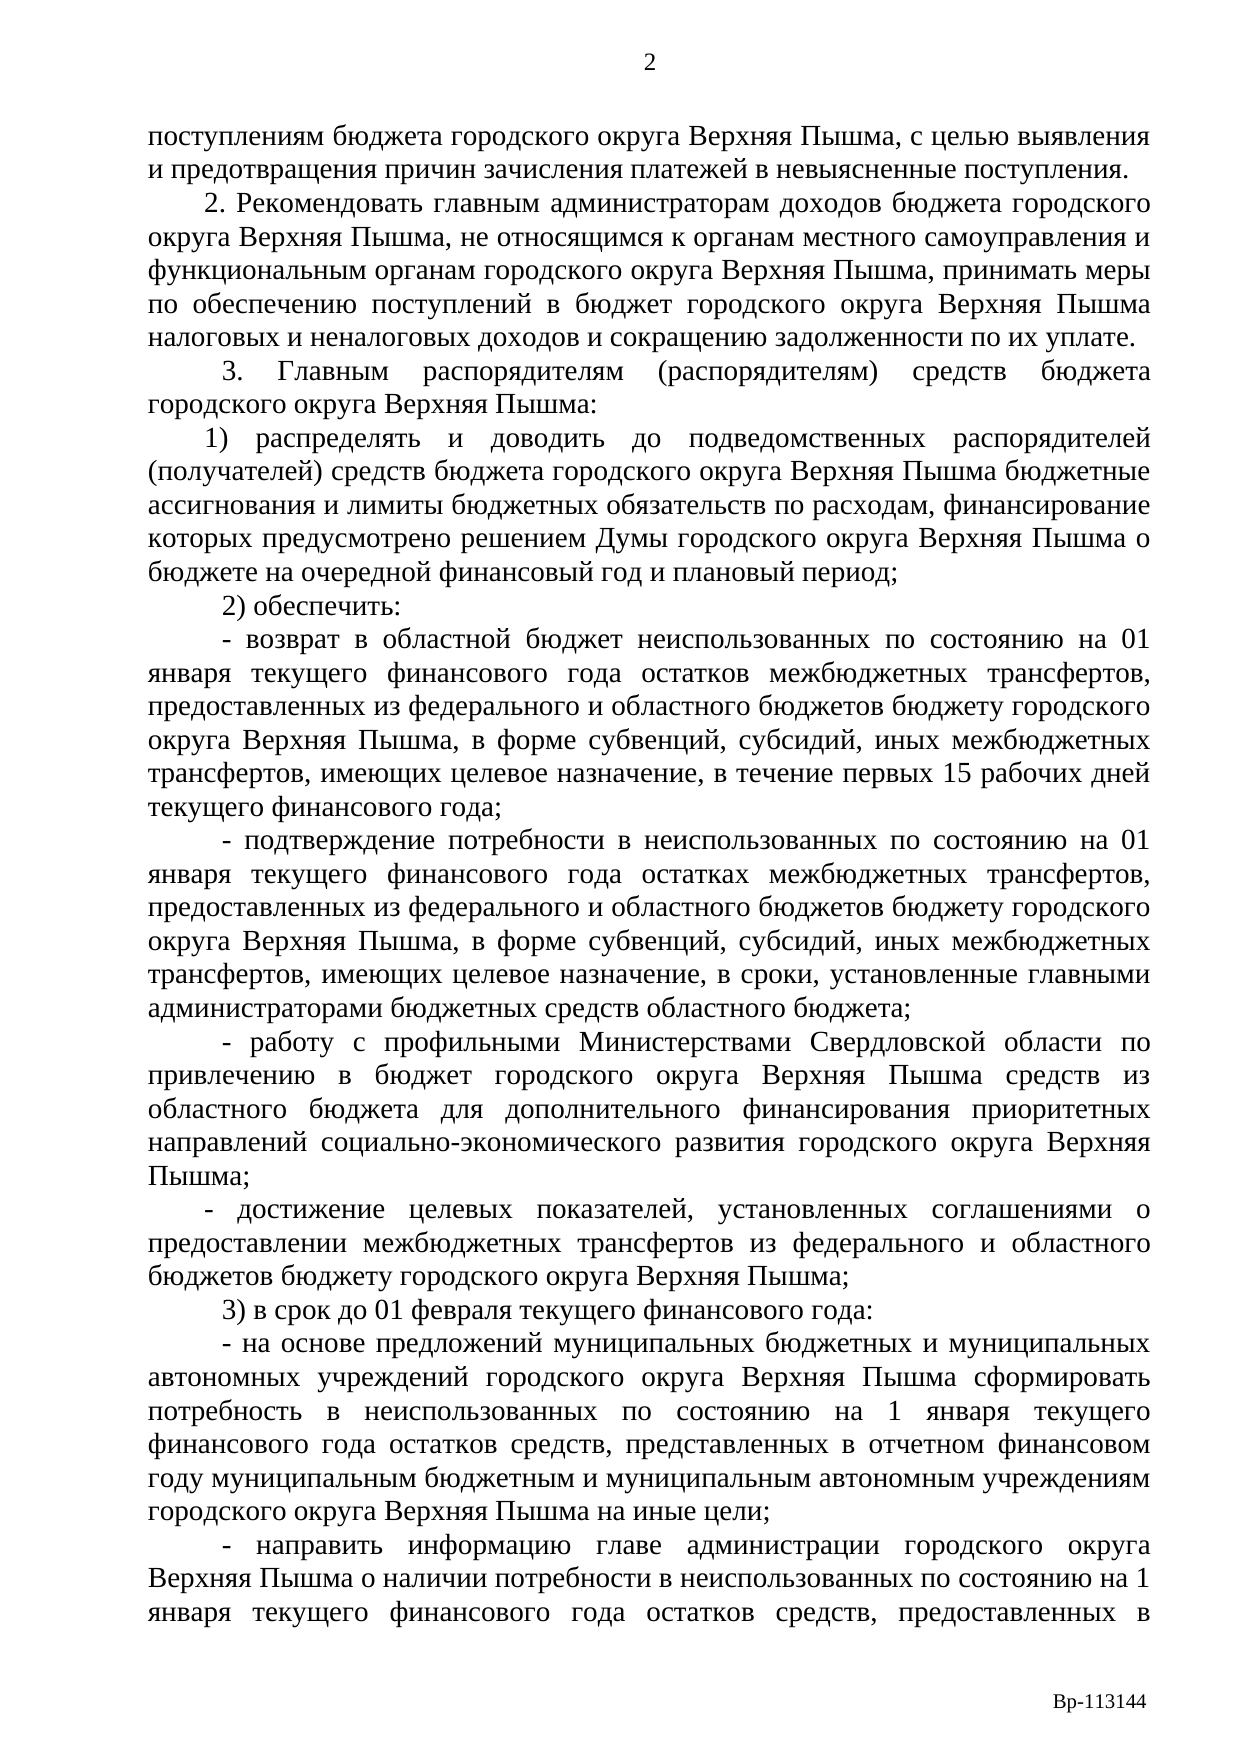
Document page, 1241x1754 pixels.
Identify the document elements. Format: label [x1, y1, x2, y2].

table_header [148, 118, 1152, 1627]
